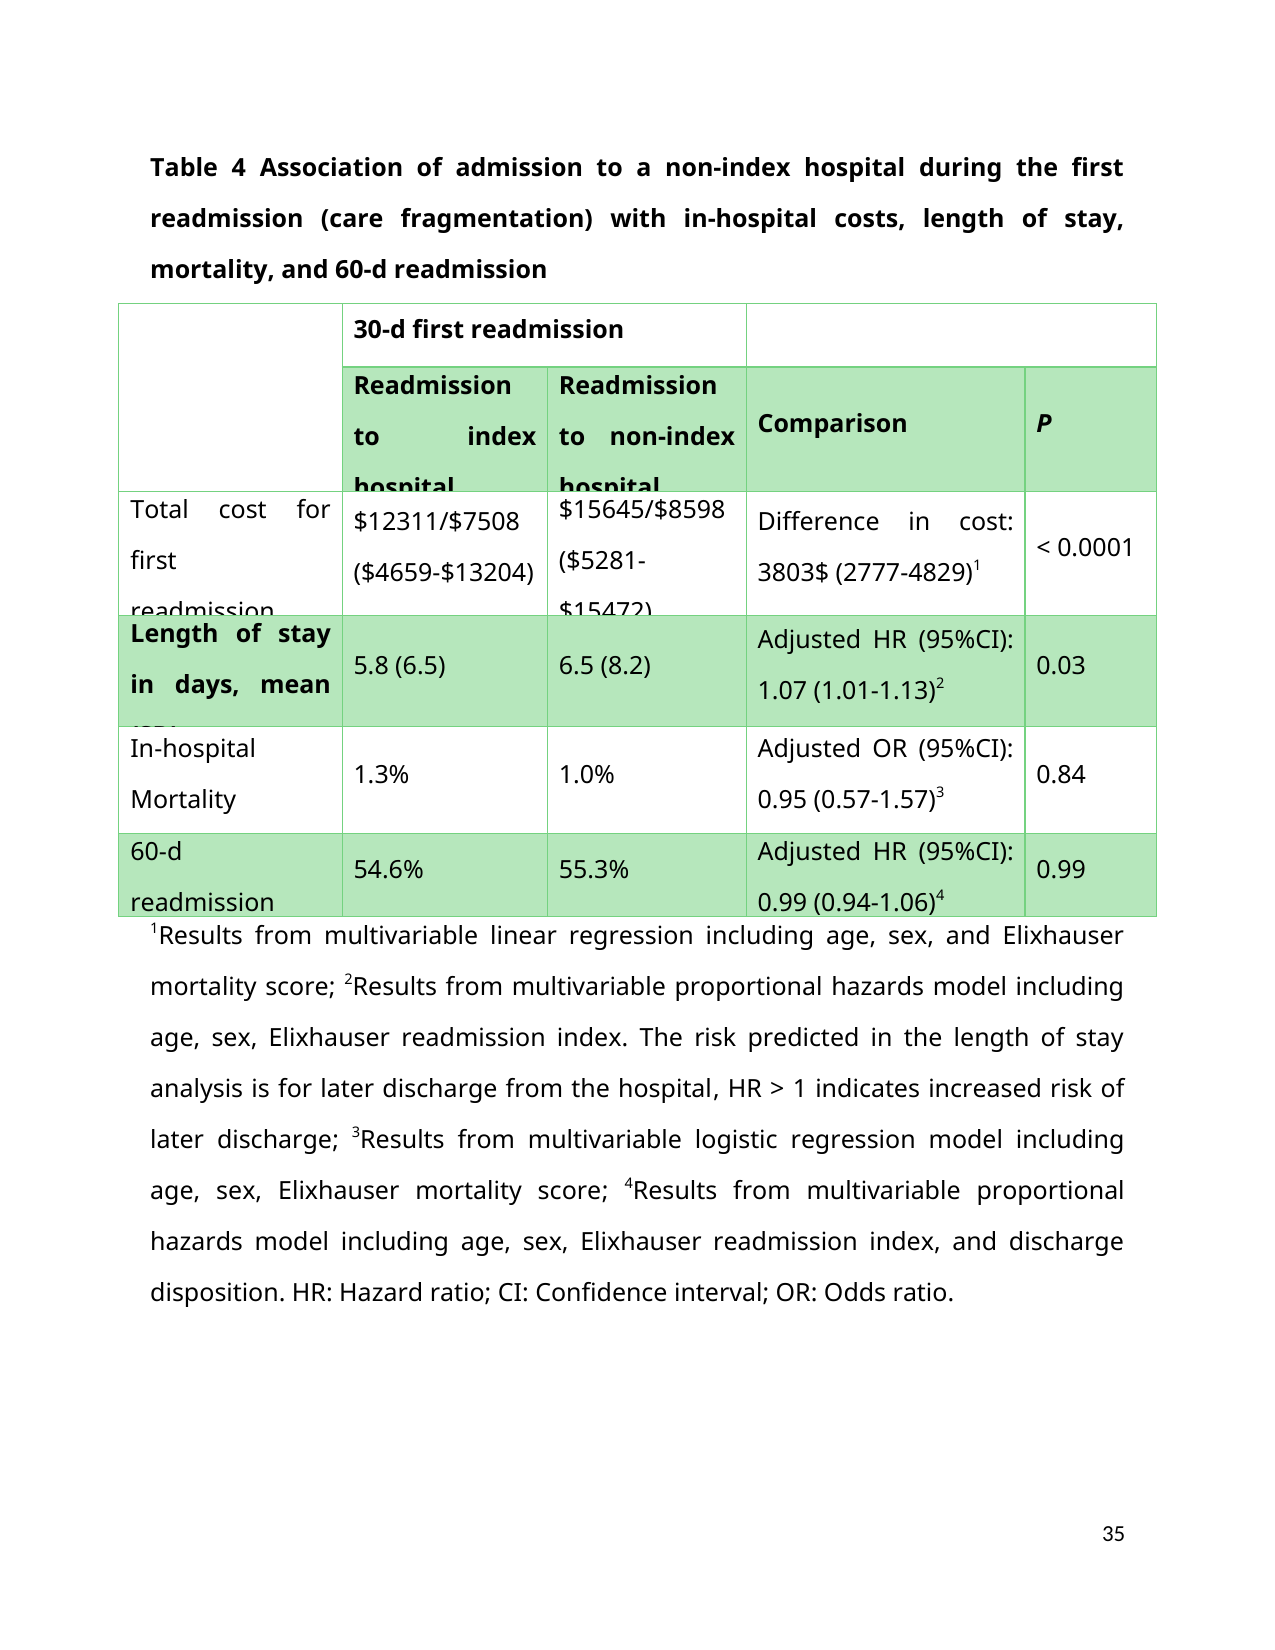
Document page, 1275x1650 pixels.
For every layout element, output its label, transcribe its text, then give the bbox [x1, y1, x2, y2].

table_cell 6.5 (8.2) [548, 616, 746, 726]
table_cell Adjusted OR (95%CI): 0.95 (0.57-1.57)3 [747, 727, 1024, 833]
table_cell 54.6% [343, 834, 547, 916]
table_cell 1.3% [343, 727, 547, 833]
table_cell In-hospital Mortality [119, 727, 342, 833]
table_cell Length of stay in days, mean (SD) [119, 616, 342, 726]
table_cell $15645/$8598 ($5281-$15472) [548, 492, 746, 614]
table_cell Readmission to index hospital [343, 368, 547, 491]
table_header [747, 304, 1156, 366]
table_cell $12311/$7508 ($4659-$13204) [343, 492, 547, 614]
text 1Results from multivariable linear regression including age, sex, and Elixhauser mortality score; 2Results from multivariable proportional hazards model including age, sex, Elixhauser readmission index. The risk predicted in the length of stay analysis is for later discharge from the hospital, HR > 1 indicates increased risk of later discharge; 3Results from multivariable logistic regression model including age, sex, Elixhauser mortality score; 4Results from multivariable proportional hazards model including age, sex, Elixhauser readmission index, and discharge disposition. HR: Hazard ratio; CI: Confidence interval; OR: Odds ratio. [150, 917, 1125, 1309]
table_cell Comparison [747, 368, 1024, 491]
table_cell Readmission to non-index hospital [548, 368, 746, 491]
table_cell < 0.0001 [1026, 492, 1156, 614]
table_cell 55.3% [548, 834, 746, 916]
table_header 30-d first readmission [343, 304, 746, 366]
table_cell 1.0% [548, 727, 746, 833]
table_cell P [1026, 368, 1156, 491]
table_cell Difference in cost: 3803$ (2777-4829)1 [747, 492, 1024, 614]
table_cell 5.8 (6.5) [343, 616, 547, 726]
table_cell 0.03 [1026, 616, 1156, 726]
table_cell 60-d readmission [119, 834, 342, 916]
table_cell Adjusted HR (95%CI): 0.99 (0.94-1.06)4 [747, 834, 1024, 916]
text Table 4 Association of admission to a non-index hospital during the first readmission (care fragmentation) with in-hospital costs, length of stay, mortality, and 60-d readmission [150, 150, 1125, 286]
table_header [119, 304, 342, 491]
table_cell 0.84 [1026, 727, 1156, 833]
table_cell 0.99 [1026, 834, 1156, 916]
table_cell Total cost for first readmission, mean/median (IQR) [119, 492, 342, 614]
table_cell Adjusted HR (95%CI): 1.07 (1.01-1.13)2 [747, 616, 1024, 726]
